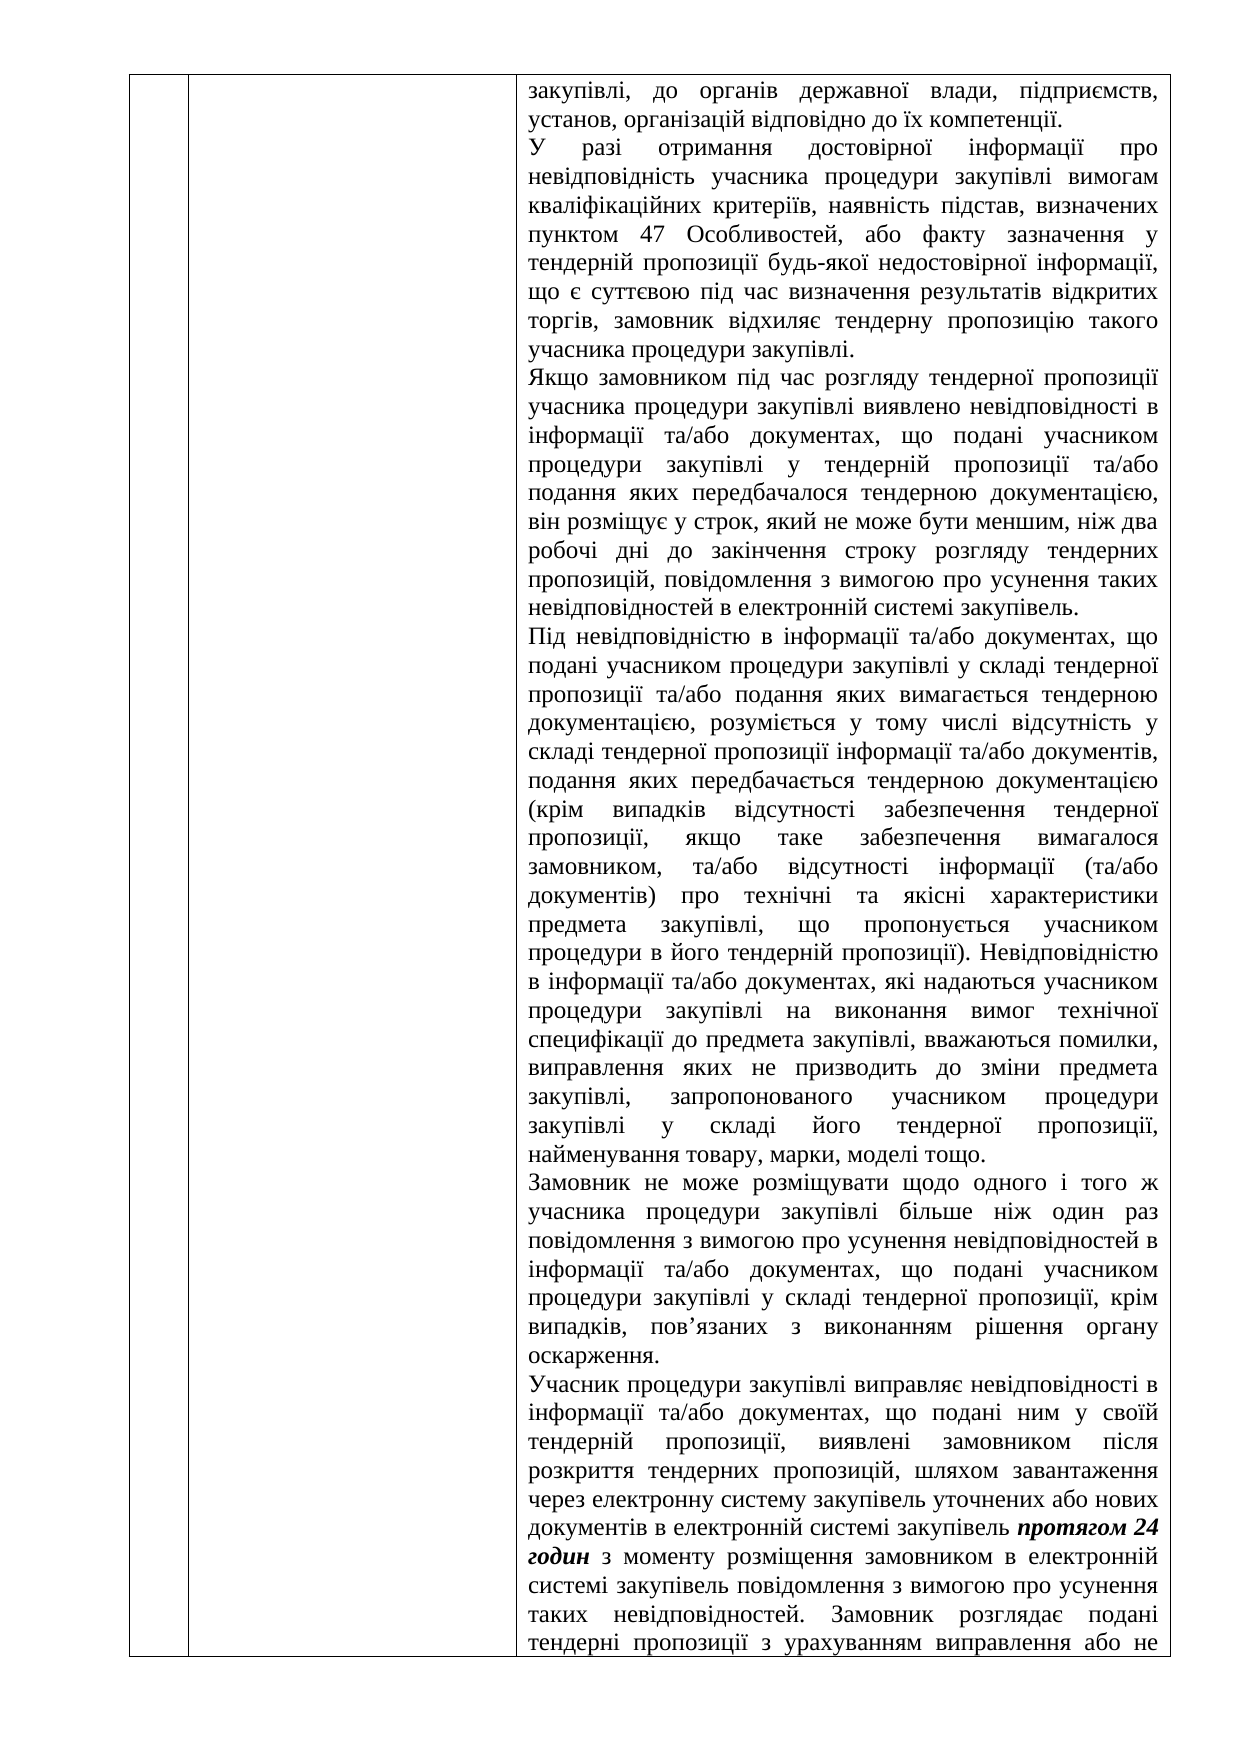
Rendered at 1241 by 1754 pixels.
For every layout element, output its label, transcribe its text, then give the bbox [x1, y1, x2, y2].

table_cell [189, 75, 516, 1656]
table_cell 1 [130, 75, 188, 1656]
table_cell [517, 75, 1170, 1656]
